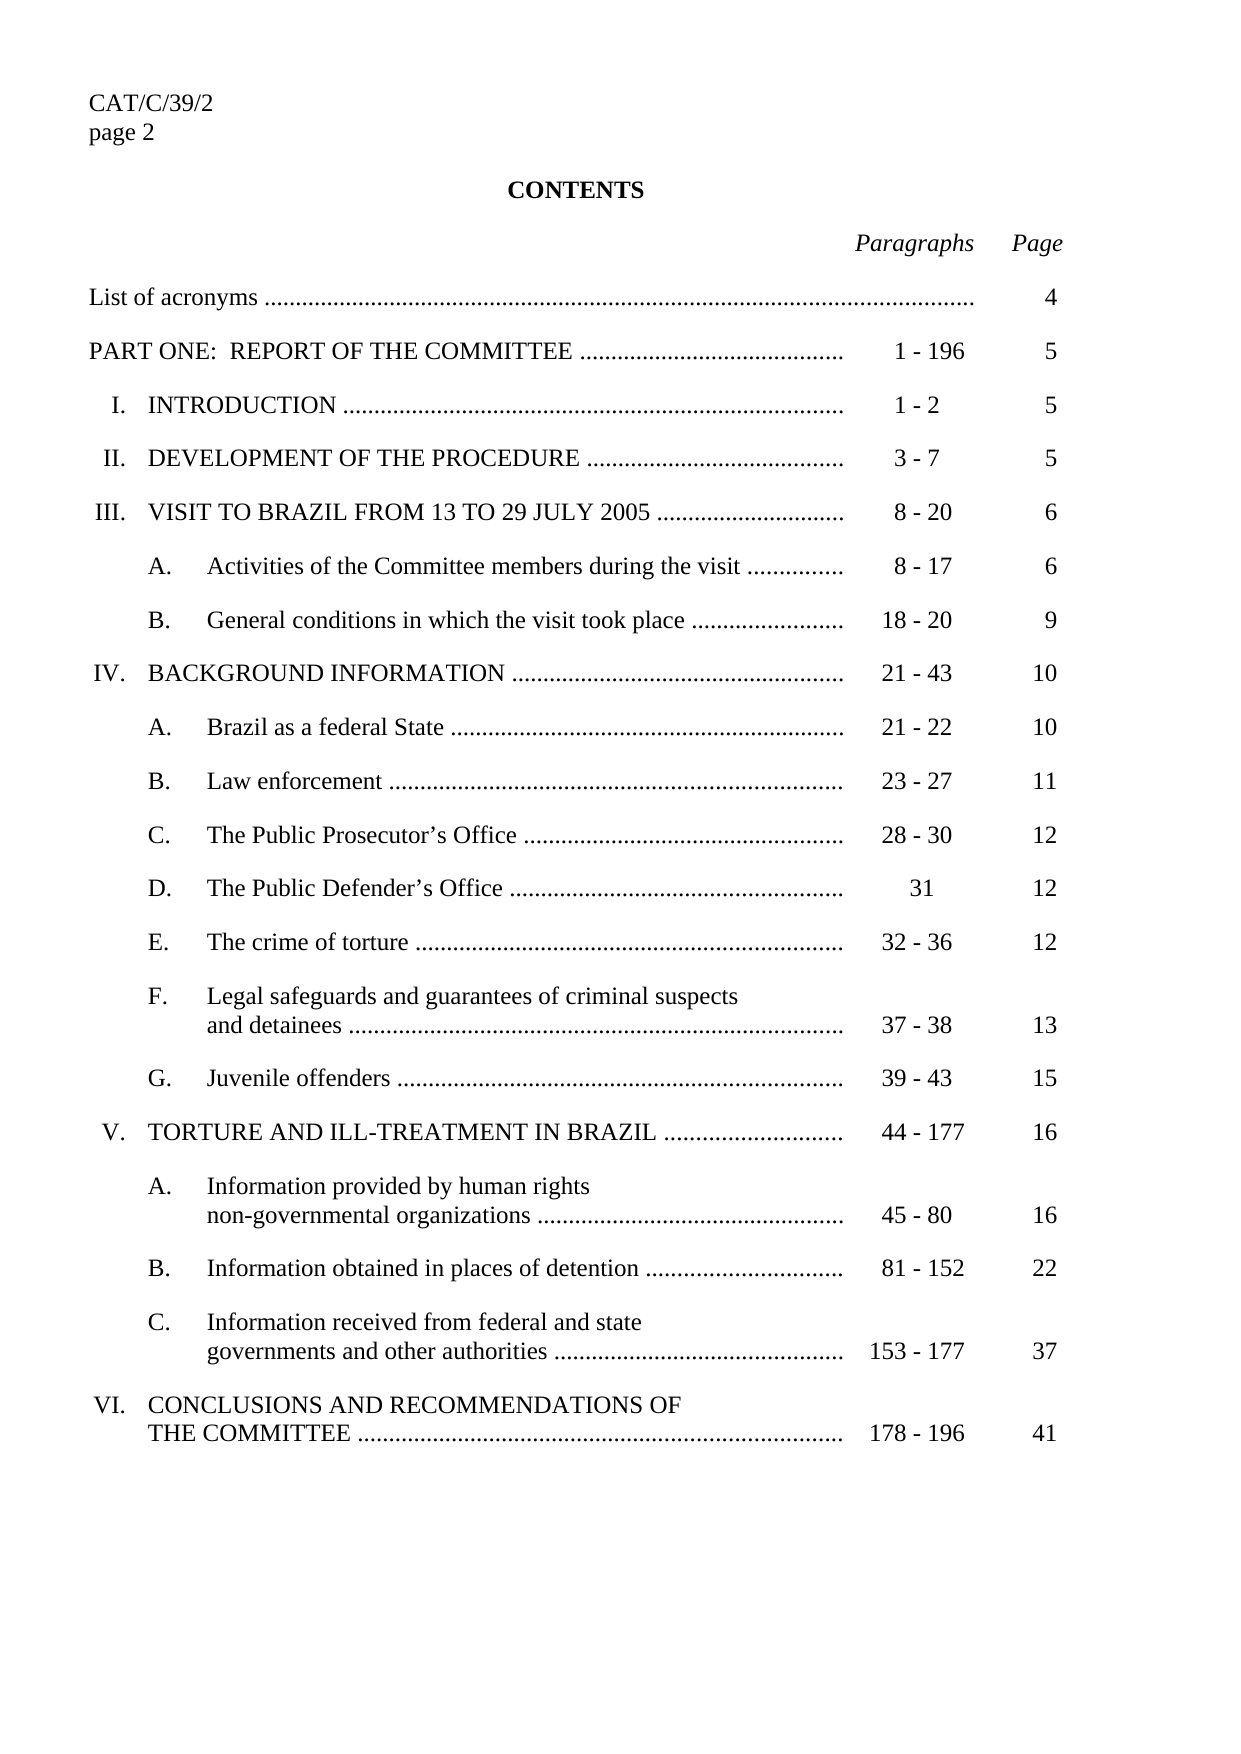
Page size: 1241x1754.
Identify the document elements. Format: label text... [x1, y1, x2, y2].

text B. Information obtained in places of detention 81 - 152 22 [88, 1253, 1063, 1282]
text C. Information received from federal and state governments and other authorities 153 - 177 37 [88, 1307, 1063, 1365]
text D. The Public Defender’s Office 31 12 [88, 873, 1063, 902]
text CONTENTS [88, 175, 1063, 203]
text Paragraphs Page [88, 228, 1063, 257]
text III. VISIT TO BRAZIL FROM 13 TO 29 JULY 2005 8 - 20 6 [88, 497, 1063, 526]
text II. DEVELOPMENT OF THE PROCEDURE 3 - 7 5 [88, 443, 1063, 472]
text V. TORTURE AND ILL-TREATMENT IN BRAZIL 44 - 177 16 [88, 1117, 1063, 1146]
text A. Activities of the Committee members during the visit 8 - 17 6 [88, 551, 1063, 580]
text A. Information provided by human rights non-governmental organizations 45 - 80 16 [88, 1171, 1063, 1228]
text IV. BACKGROUND INFORMATION 21 - 43 10 [88, 658, 1063, 687]
text G. Juvenile offenders 39 - 43 15 [88, 1063, 1063, 1092]
text I. INTRODUCTION 1 - 2 5 [88, 390, 1063, 418]
text B. Law enforcement 23 - 27 11 [88, 766, 1063, 795]
text C. The Public Prosecutor’s Office 28 - 30 12 [88, 820, 1063, 848]
text PART ONE: REPORT OF THE COMMITTEE 1 - 196 5 [88, 336, 1063, 365]
text List of acronyms 4 [88, 282, 1063, 311]
text E. The crime of torture 32 - 36 12 [88, 927, 1063, 956]
text VI. CONCLUSIONS AND RECOMMENDATIONS OF THE COMMITTEE 178 - 196 41 [88, 1390, 1063, 1447]
text F. Legal safeguards and guarantees of criminal suspects and detainees 37 - 38 13 [88, 981, 1063, 1038]
text A. Brazil as a federal State 21 - 22 10 [88, 712, 1063, 741]
text B. General conditions in which the visit took place 18 - 20 9 [88, 605, 1063, 633]
